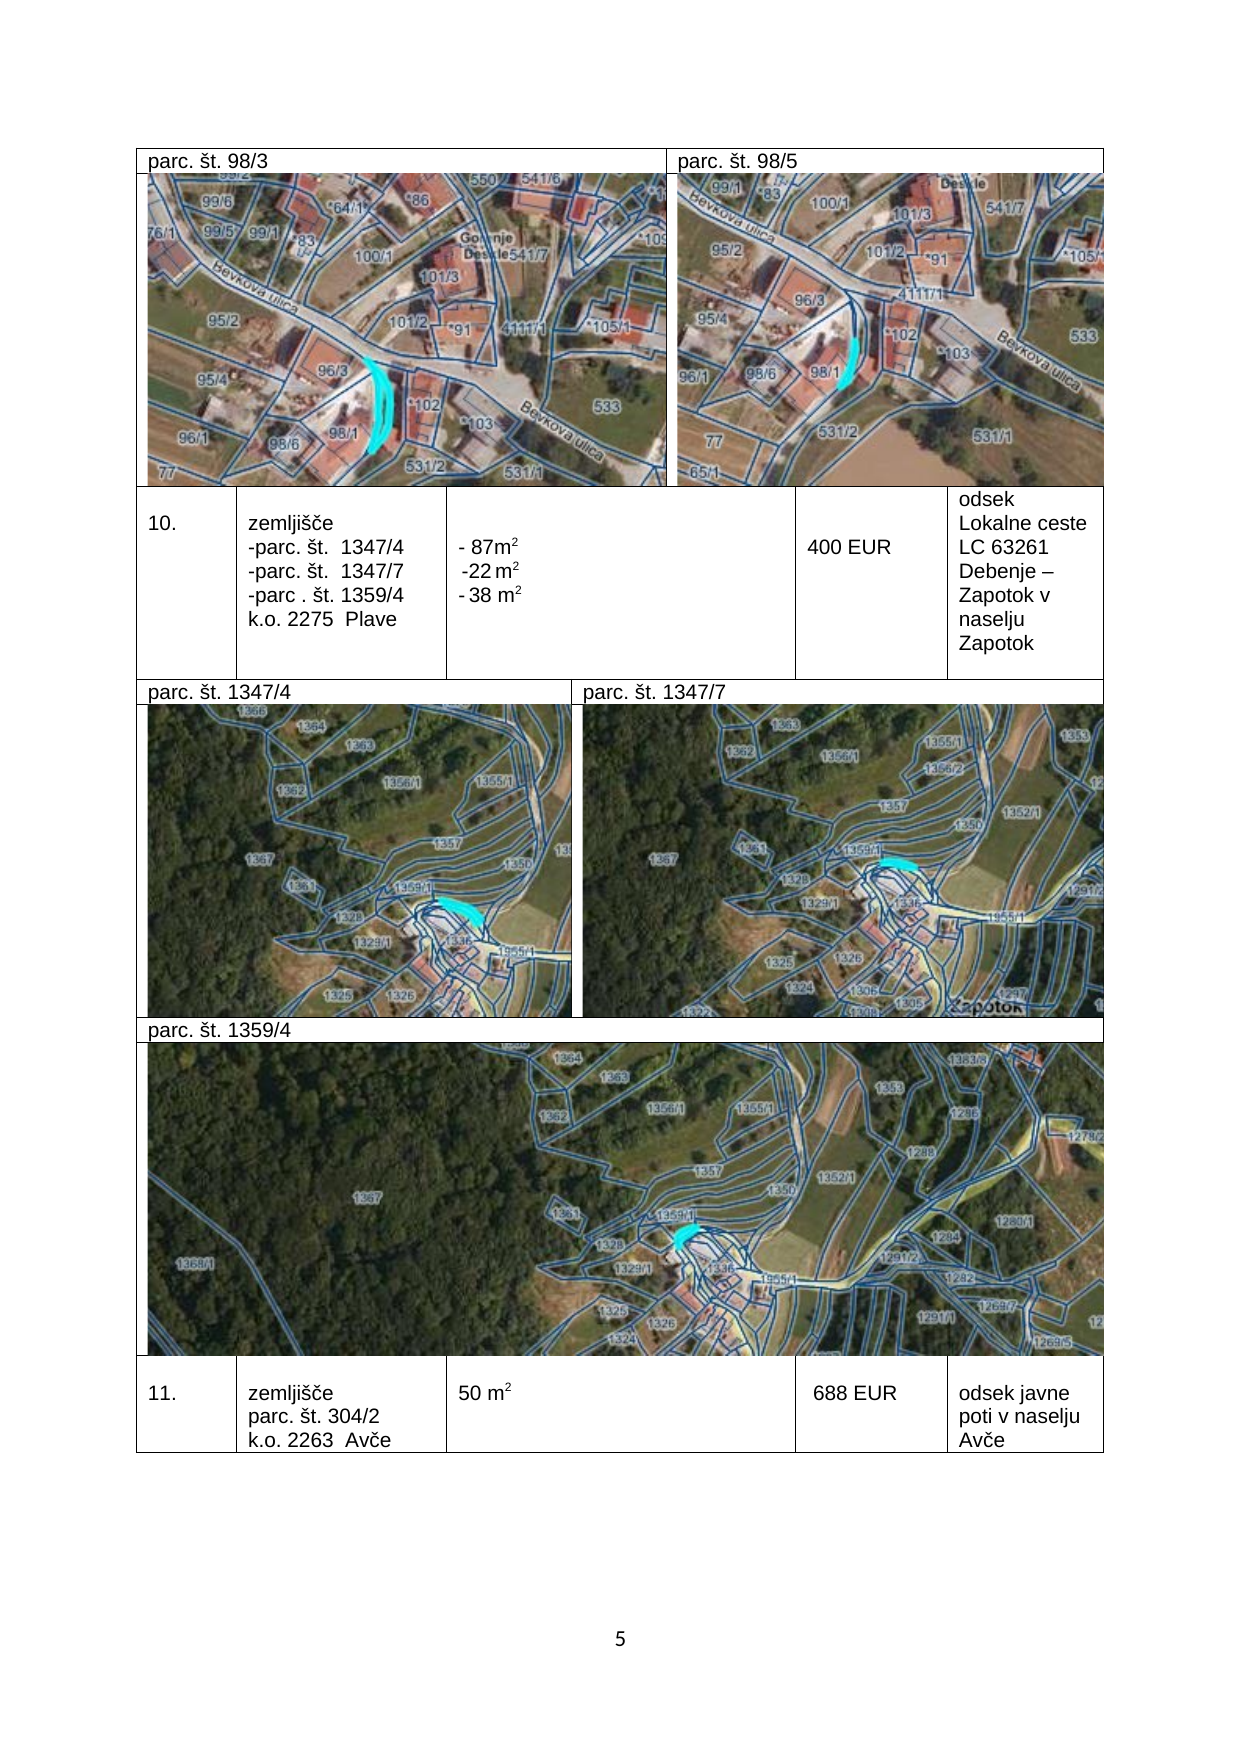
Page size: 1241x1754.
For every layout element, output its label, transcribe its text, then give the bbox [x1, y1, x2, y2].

table_cell - 87m2 -22 m2 - 38 m2 [447, 487, 795, 679]
table_cell parc. št. 98/3 [137, 149, 666, 173]
table_cell 10. [137, 487, 236, 679]
table_cell parc. št. 1347/7 [572, 680, 1103, 704]
table_cell odsek javne poti v naselju Avče [948, 1356, 1103, 1452]
table_cell [667, 174, 677, 486]
table_cell 688 EUR [796, 1356, 947, 1452]
table_cell [137, 174, 147, 486]
table_cell zemljišče parc. št. 304/2 k.o. 2263 Avče [237, 1356, 446, 1452]
picture [147, 173, 667, 486]
picture [677, 173, 1104, 486]
table_cell parc. št. 1347/4 [137, 680, 571, 704]
table_cell [572, 705, 582, 1017]
table_cell [137, 1043, 147, 1355]
table_cell odsek Lokalne ceste LC 63261 Debenje –Zapotok v naselju Zapotok [948, 487, 1103, 679]
table_cell [137, 705, 147, 1017]
table_cell 11. [137, 1356, 236, 1452]
picture [147, 1043, 1104, 1356]
picture [147, 704, 572, 1017]
table_cell parc. št. 1359/4 [137, 1018, 1103, 1042]
table_cell 400 EUR [796, 487, 947, 679]
table_cell parc. št. 98/5 [667, 149, 1103, 173]
table_cell 50 m2 [447, 1356, 795, 1452]
picture [582, 704, 1104, 1017]
table_cell zemljišče -parc. št. 1347/4 -parc. št. 1347/7 -parc . št. 1359/4 k.o. 2275 Plave [237, 487, 446, 679]
